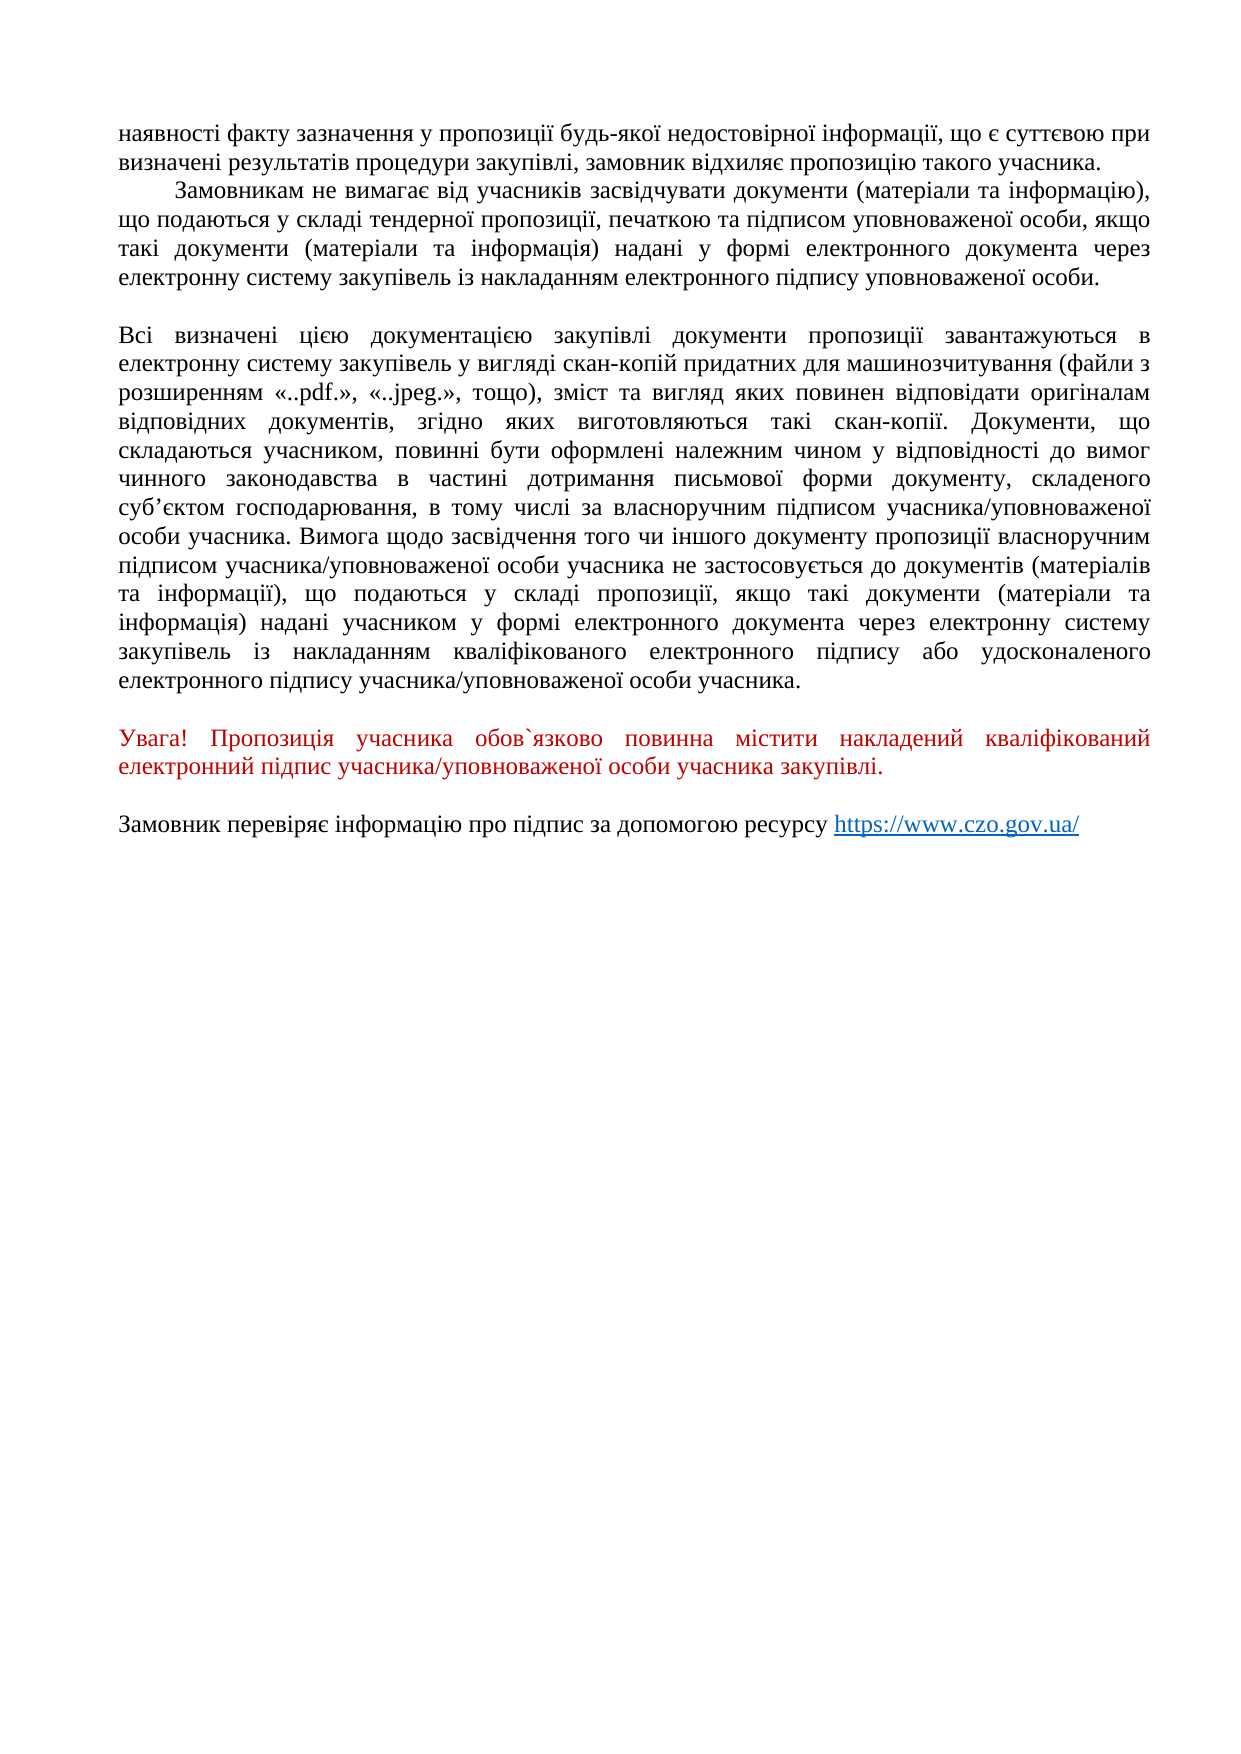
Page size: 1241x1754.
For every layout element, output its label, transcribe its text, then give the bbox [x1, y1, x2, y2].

text Всі визначені цією документацією закупівлі документи пропозиції завантажуються в електронну систему закупівель у вигляді скан-копій придатних для машинозчитування (файли з розширенням «..pdf.», «..jpeg.», тощо), зміст та вигляд яких повинен відповідати оригіналам відповідних документів, згідно яких виготовляються такі скан-копії. Документи, що складаються учасником, повинні бути оформлені належним чином у відповідності до вимог чинного законодавства в частині дотримання письмової форми документу, складеного суб’єктом господарювання, в тому числі за власноручним підписом учасника/уповноваженої особи учасника. Вимога щодо засвідчення того чи іншого документу пропозиції власноручним підписом учасника/уповноваженої особи учасника не застосовується до документів (матеріалів та інформації), що подаються у складі пропозиції, якщо такі документи (матеріали та інформація) надані учасником у формі електронного документа через електронну систему закупівель із накладанням кваліфікованого електронного підпису або удосконаленого електронного підпису учасника/уповноваженої особи учасника. [118, 320, 1152, 693]
text Замовникам не вимагає від учасників засвідчувати документи (матеріали та інформацію), що подаються у складі тендерної пропозиції, печаткою та підписом уповноваженої особи, якщо такі документи (матеріали та інформація) надані у формі електронного документа через електронну систему закупівель із накладанням електронного підпису уповноваженої особи. [118, 176, 1152, 291]
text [118, 118, 1152, 176]
text Замовник перевіряє інформацію про підпис за допомогою ресурсу https://www.czo.gov.ua/ [118, 809, 1152, 838]
text Увага! Пропозиція учасника обов`язково повинна містити накладений кваліфікований електронний підпис учасника/уповноваженої особи учасника закупівлі. [118, 723, 1152, 780]
